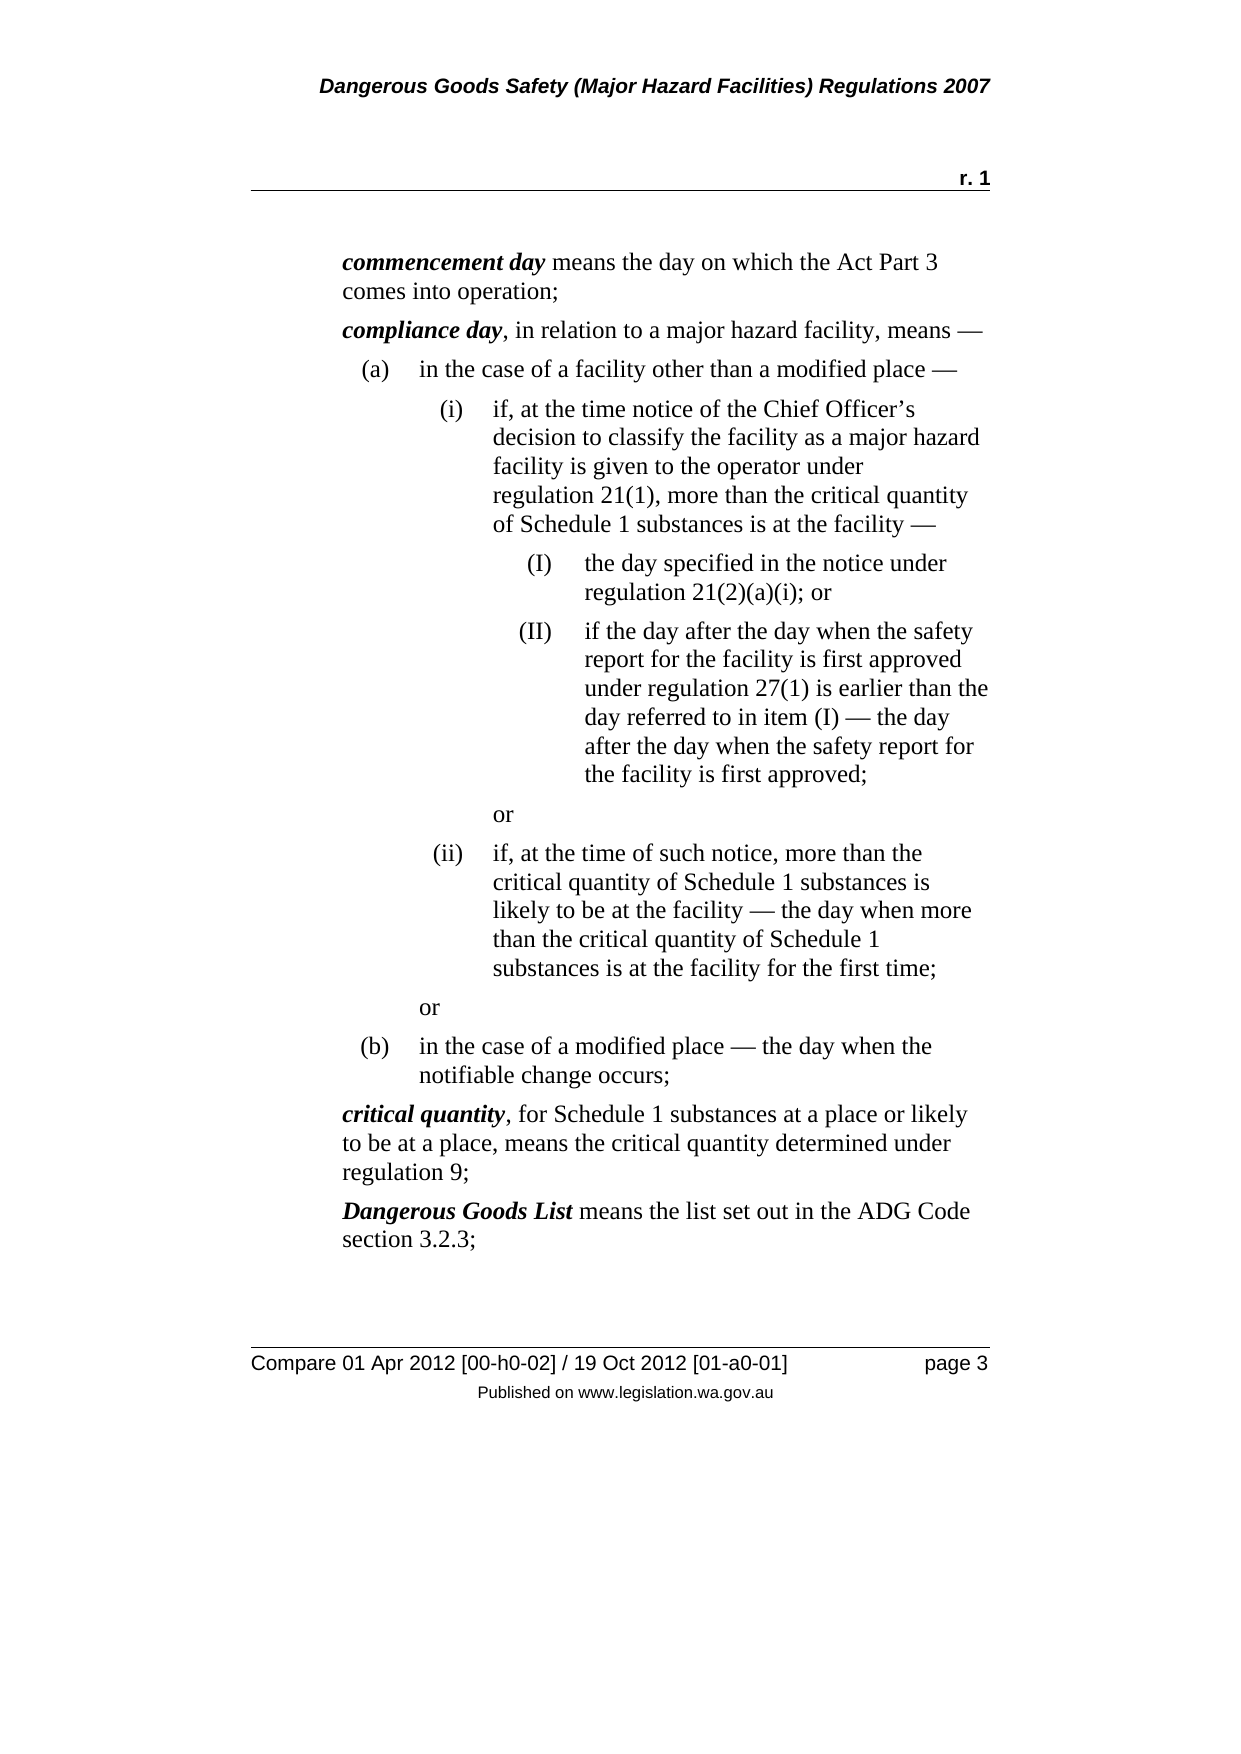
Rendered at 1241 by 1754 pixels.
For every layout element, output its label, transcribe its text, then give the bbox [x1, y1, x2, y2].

text (a) in the case of a facility other than a modified place — [251, 354, 990, 383]
text commencement day means the day on which the Act Part 3 comes into operation; [251, 247, 990, 305]
text or [251, 992, 990, 1021]
text or [251, 799, 990, 827]
text Dangerous Goods List means the list set out in the ADG Code section 3.2.3; [251, 1196, 990, 1253]
text (II) if the day after the day when the safety report for the facility is first approved under regulation 27(1) is earlier than the day referred to in item (I) — the day after the day when the safety report for the facility is first approved; [251, 616, 990, 788]
text (b) in the case of a modified place — the day when the notifiable change occurs; [251, 1031, 990, 1089]
text critical quantity, for Schedule 1 substances at a place or likely to be at a place, means the critical quantity determined under regulation 9; [251, 1099, 990, 1185]
text (i) if, at the time notice of the Chief Officer’s decision to classify the facility as a major hazard facility is given to the operator under regulation 21(1), more than the critical quantity of Schedule 1 substances is at the facility — [251, 394, 990, 537]
text (ii) if, at the time of such notice, more than the critical quantity of Schedule 1 substances is likely to be at the facility — the day when more than the critical quantity of Schedule 1 substances is at the facility for the first time; [251, 838, 990, 982]
text compliance day, in relation to a major hazard facility, means — [251, 315, 990, 344]
text (I) the day specified in the notice under regulation 21(2)(a)(i); or [251, 548, 990, 605]
